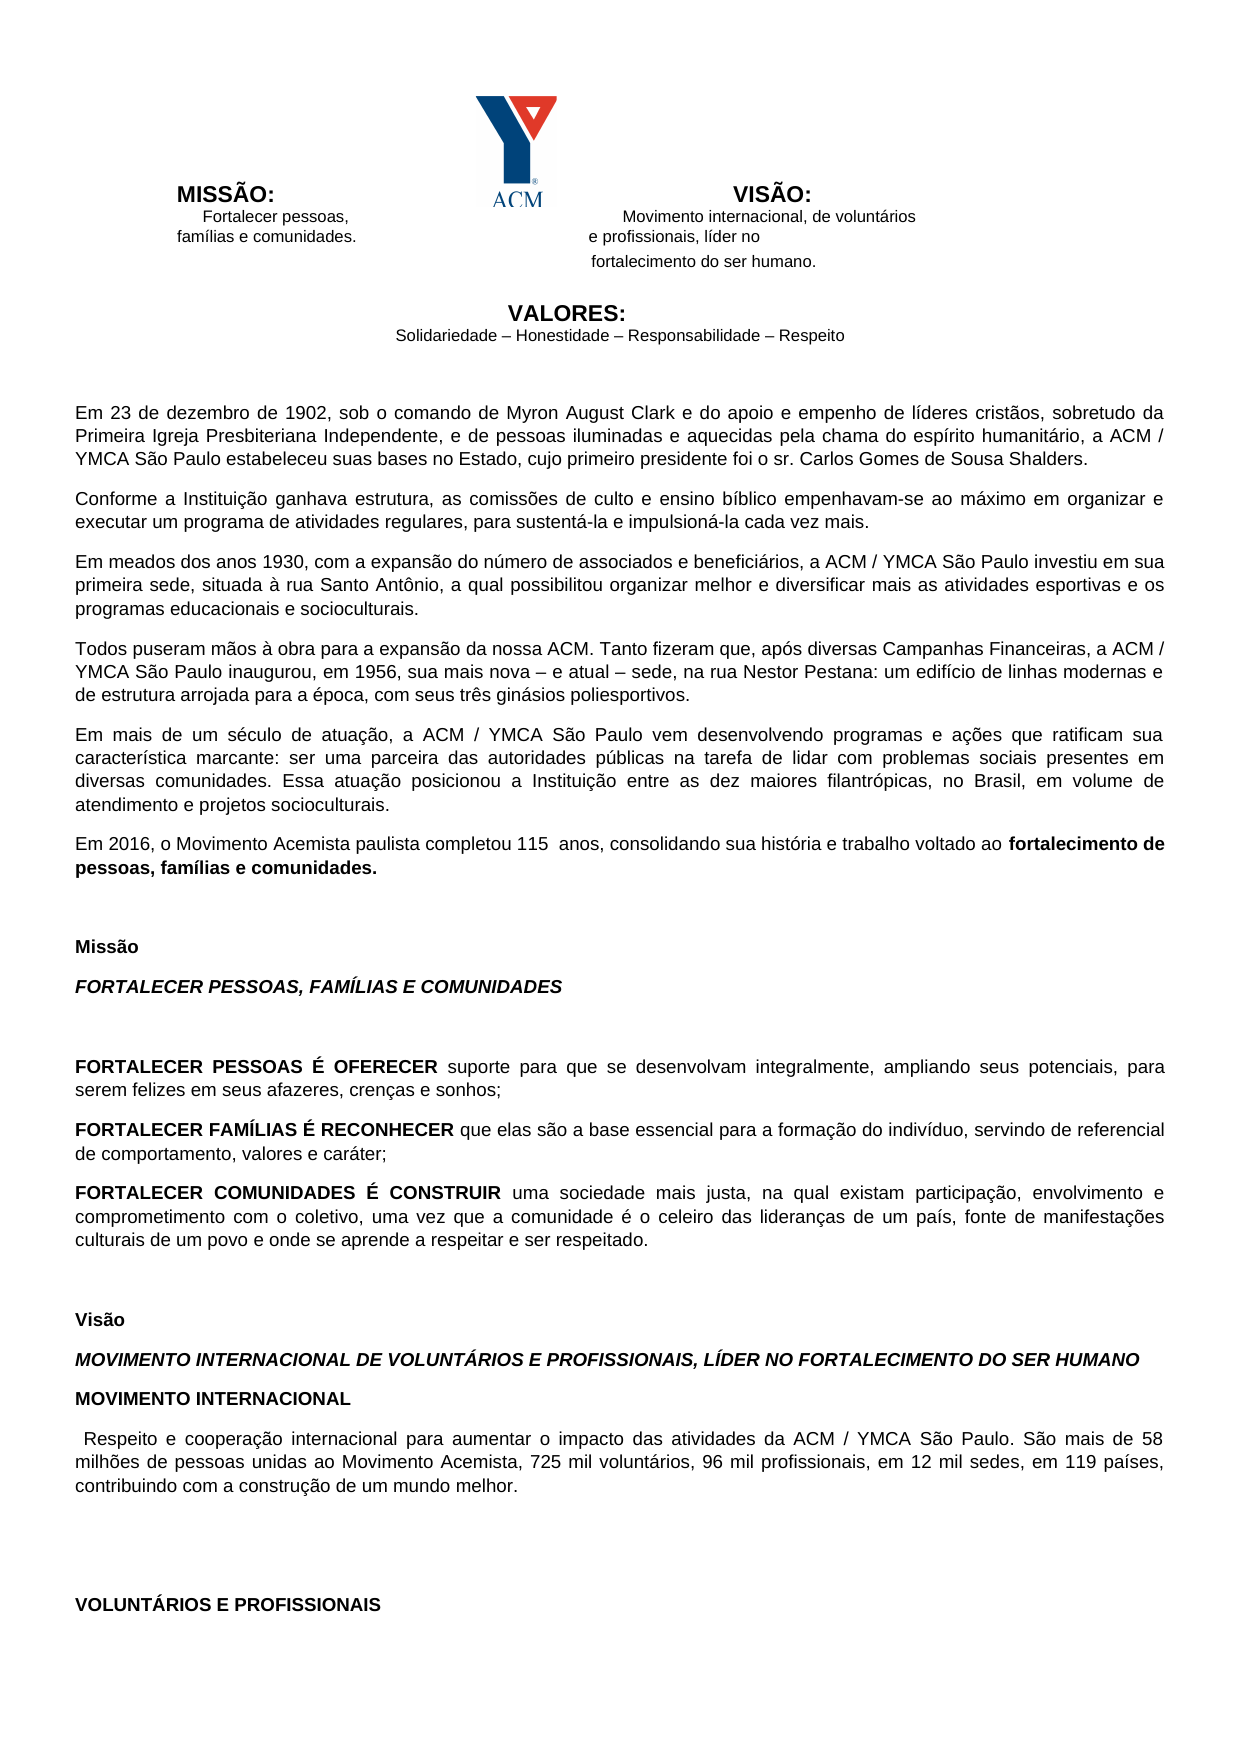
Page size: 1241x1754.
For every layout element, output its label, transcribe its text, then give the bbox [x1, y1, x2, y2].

text Em 23 de dezembro de 1902, sob o comando de Myron August Clark e do apoio e empenho de líderes cristãos, sobretudo da Primeira Igreja Presbiteriana Independente, e de pessoas iluminadas e aquecidas pela chama do espírito humanitário, a ACM / YMCA São Paulo estabeleceu suas bases no Estado, cujo primeiro presidente foi o sr. Carlos Gomes de Sousa Shalders. [75, 401, 1165, 469]
text FORTALECER PESSOAS, FAMÍLIAS E COMUNIDADES [75, 976, 1165, 998]
text Missão [75, 936, 1165, 958]
text Visão [75, 1308, 1165, 1330]
text FORTALECER COMUNIDADES É CONSTRUIR uma sociedade mais justa, na qual existam participação, envolvimento e comprometimento com o coletivo, uma vez que a comunidade é o celeiro das lideranças de um país, fonte de manifestações culturais de um povo e onde se aprende a respeitar e ser respeitado. [75, 1182, 1165, 1250]
text Respeito e cooperação internacional para aumentar o impacto das atividades da ACM / YMCA São Paulo. São mais de 58 milhões de pessoas unidas ao Movimento Acemista, 725 mil voluntários, 96 mil profissionais, em 12 mil sedes, em 119 países, contribuindo com a construção de um mundo melhor. [75, 1428, 1165, 1496]
text VOLUNTÁRIOS E PROFISSIONAIS [75, 1594, 1165, 1616]
text FORTALECER FAMÍLIAS É RECONHECER que elas são a base essencial para a formação do indivíduo, servindo de referencial de comportamento, valores e caráter; [75, 1119, 1165, 1164]
text MOVIMENTO INTERNACIONAL [75, 1388, 1165, 1410]
text Em 2016, o Movimento Acemista paulista completou 115 anos, consolidando sua história e trabalho voltado ao fortalecimento de pessoas, famílias e comunidades. [75, 833, 1165, 878]
text FORTALECER PESSOAS É OFERECER suporte para que se desenvolvam integralmente, ampliando seus potenciais, para serem felizes em seus afazeres, crenças e sonhos; [75, 1056, 1165, 1101]
picture [475, 96, 557, 207]
text Todos puseram mãos à obra para a expansão da nossa ACM. Tanto fizeram que, após diversas Campanhas Financeiras, a ACM / YMCA São Paulo inaugurou, em 1956, sua mais nova – e atual – sede, na rua Nestor Pestana: um edifício de linhas modernas e de estrutura arrojada para a época, com seus três ginásios poliesportivos. [75, 637, 1165, 705]
text MOVIMENTO INTERNACIONAL DE VOLUNTÁRIOS E PROFISSIONAIS, LÍDER NO FORTALECIMENTO DO SER HUMANO [75, 1348, 1165, 1370]
text Em mais de um século de atuação, a ACM / YMCA São Paulo vem desenvolvendo programas e ações que ratificam sua característica marcante: ser uma parceira das autoridades públicas na tarefa de lidar com problemas sociais presentes em diversas comunidades. Essa atuação posicionou a Instituição entre as dez maiores filantrópicas, no Brasil, em volume de atendimento e projetos socioculturais. [75, 724, 1165, 815]
text Conforme a Instituição ganhava estrutura, as comissões de culto e ensino bíblico empenhavam-se ao máximo em organizar e executar um programa de atividades regulares, para sustentá-la e impulsioná-la cada vez mais. [75, 488, 1165, 533]
text Em meados dos anos 1930, com a expansão do número de associados e beneficiários, a ACM / YMCA São Paulo investiu em sua primeira sede, situada à rua Santo Antônio, a qual possibilitou organizar melhor e diversificar mais as atividades esportivas e os programas educacionais e socioculturais. [75, 551, 1165, 619]
